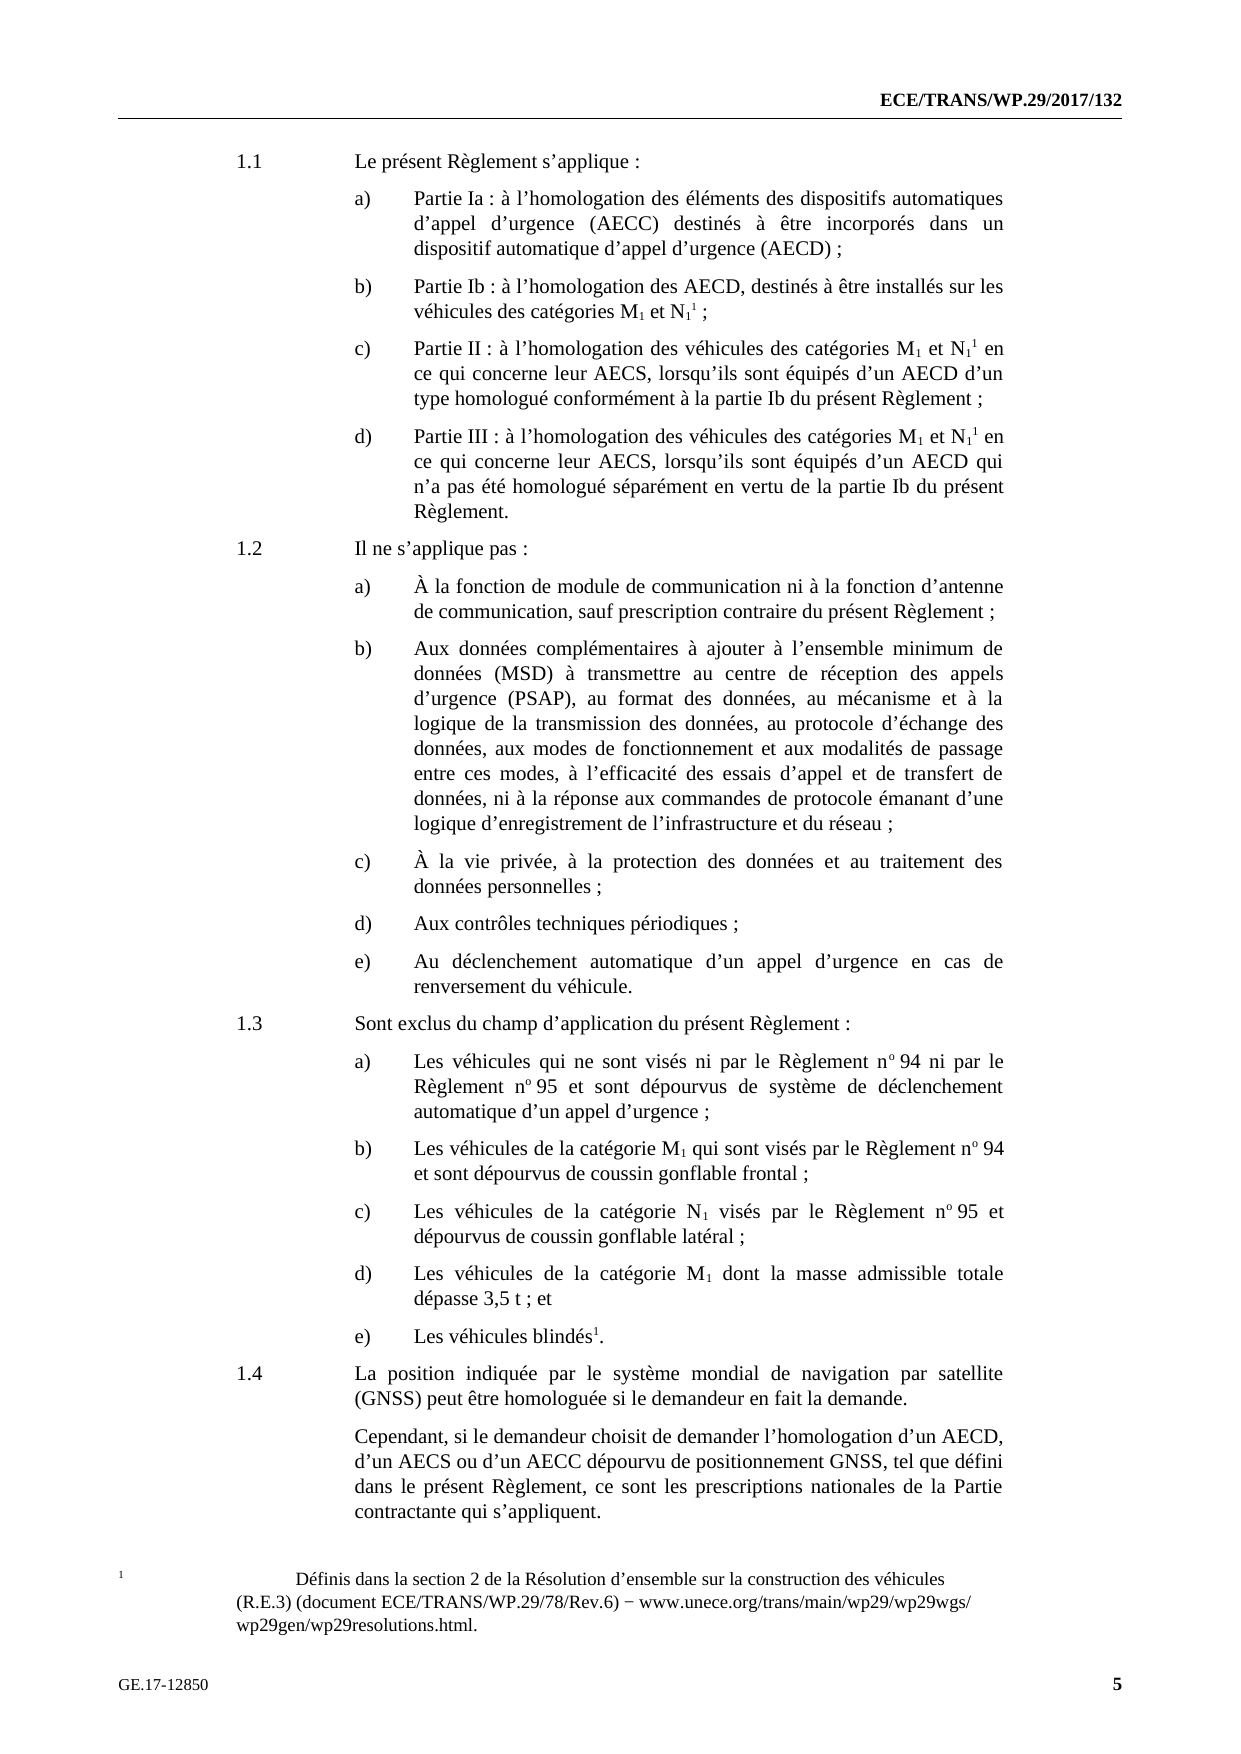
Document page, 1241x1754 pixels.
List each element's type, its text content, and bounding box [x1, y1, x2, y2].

text e) Au déclenchement automatique d’un appel d’urgence en cas de renversement du véhicule. [354, 948, 1004, 998]
text b) Les véhicules de la catégorie M1 qui sont visés par le Règlement no 94 et sont dépourvus de coussin gonflable frontal ; [354, 1135, 1004, 1185]
text e) Les véhicules blindés1. [354, 1323, 1004, 1348]
text 1.3 Sont exclus du champ d’application du présent Règlement : [236, 1010, 1004, 1035]
text b) Partie Ib : à l’homologation des AECD, destinés à être installés sur les véhicules des catégories M1 et N1 ; [354, 273, 1004, 323]
text c) Partie II : à l’homologation des véhicules des catégories M1 et N11 en ce qui concerne leur AECS, lorsqu’ils sont équipés d’un AECD d’un type homologué conformément à la partie Ib du présent Règlement ; [354, 335, 1004, 410]
text Cependant, si le demandeur choisit de demander l’homologation d’un AECD, d’un AECS ou d’un AECC dépourvu de positionnement GNSS, tel que défini dans le présent Règlement, ce sont les prescriptions nationales de la Partie contractante qui s’appliquent. [354, 1423, 1004, 1523]
text a) Les véhicules qui ne sont visés ni par le Règlement no 94 ni par le Règlement no 95 et sont dépourvus de système de déclenchement automatique d’un appel d’urgence ; [354, 1048, 1004, 1123]
text 1.2 Il ne s’applique pas : [236, 535, 1004, 560]
text a) Partie Ia : à l’homologation des éléments des dispositifs automatiques d’appel d’urgence (AECC) destinés à être incorporés dans un dispositif automatique d’appel d’urgence (AECD) ; [354, 185, 1004, 260]
text d) Aux contrôles techniques périodiques ; [354, 910, 1004, 935]
text 1.1 Le présent Règlement s’applique : [236, 148, 1004, 173]
text b) Aux données complémentaires à ajouter à l’ensemble minimum de données (MSD) à transmettre au centre de réception des appels d’urgence (PSAP), au format des données, au mécanisme et à la logique de la transmission des données, au protocole d’échange des données, aux modes de fonctionnement et aux modalités de passage entre ces modes, à l’efficacité des essais d’appel et de transfert de données, ni à la réponse aux commandes de protocole émanant d’une logique d’enregistrement de l’infrastructure et du réseau ; [354, 635, 1004, 835]
text a) À la fonction de module de communication ni à la fonction d’antenne de communication, sauf prescription contraire du présent Règlement ; [354, 573, 1004, 623]
text d) Partie III : à l’homologation des véhicules des catégories M1 et N11 en ce qui concerne leur AECS, lorsqu’ils sont équipés d’un AECD qui n’a pas été homologué séparément en vertu de la partie Ib du présent Règlement. [354, 423, 1004, 523]
text c) Les véhicules de la catégorie N1 visés par le Règlement no 95 et dépourvus de coussin gonflable latéral ; [354, 1198, 1004, 1248]
text d) Les véhicules de la catégorie M1 dont la masse admissible totale dépasse 3,5 t ; et [354, 1260, 1004, 1310]
text c) À la vie privée, à la protection des données et au traitement des données personnelles ; [354, 848, 1004, 898]
text 1.4 La position indiquée par le système mondial de navigation par satellite (GNSS) peut être homologuée si le demandeur en fait la demande. [236, 1360, 1004, 1410]
